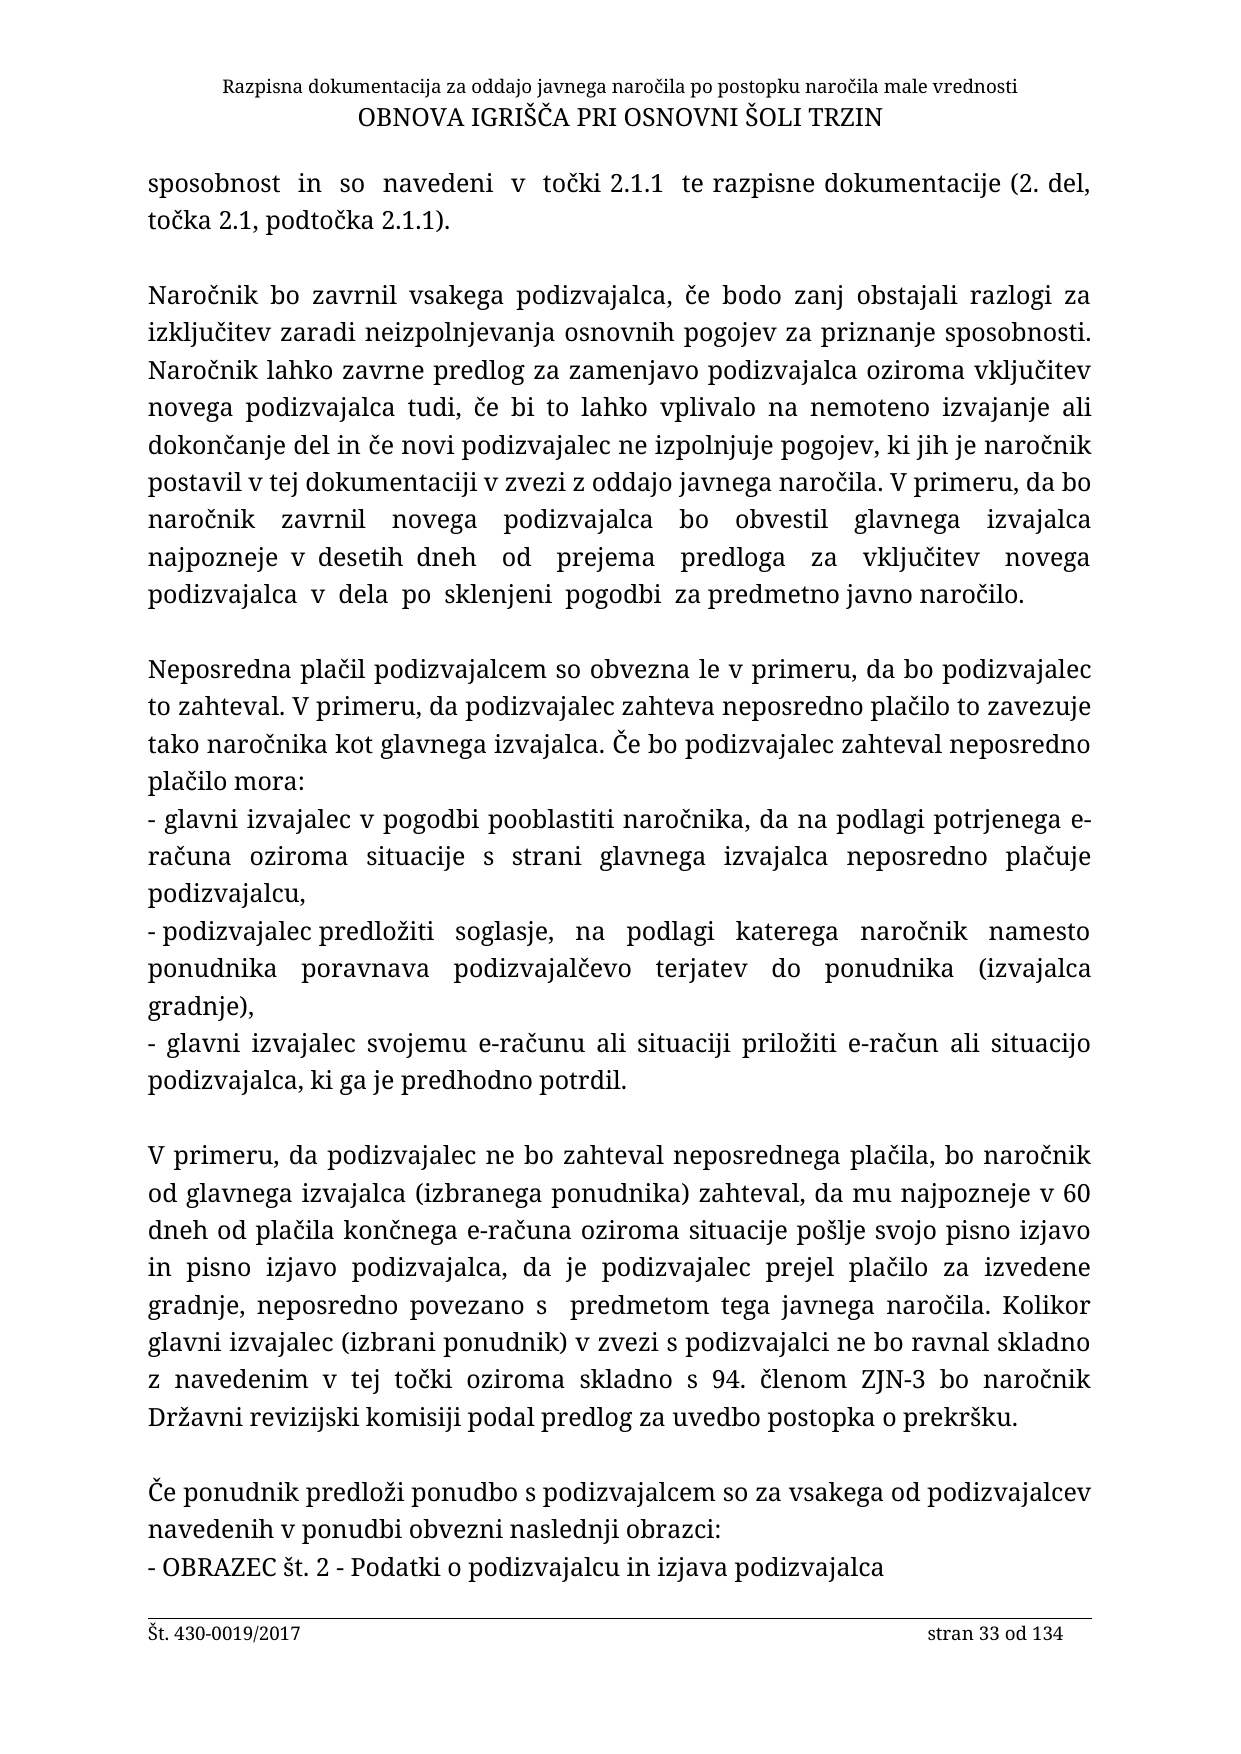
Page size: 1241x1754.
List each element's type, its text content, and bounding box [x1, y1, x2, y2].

text Neposredna plačil podizvajalcem so obvezna le v primeru, da bo podizvajalec to zahteval. V primeru, da podizvajalec zahteva neposredno plačilo to zavezuje tako naročnika kot glavnega izvajalca. Če bo podizvajalec zahteval neposredno plačilo mora: [148, 652, 1092, 798]
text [148, 166, 1092, 237]
text Če ponudnik predloži ponudbo s podizvajalcem so za vsakega od podizvajalcev navedenih v ponudbi obvezni naslednji obrazci: [148, 1474, 1092, 1546]
text - podizvajalec predložiti soglasje, na podlagi katerega naročnik namesto ponudnika poravnava podizvajalčevo terjatev do ponudnika (izvajalca gradnje), [148, 913, 1092, 1022]
text Naročnik bo zavrnil vsakega podizvajalca, če bodo zanj obstajali razlogi za izključitev zaradi neizpolnjevanja osnovnih pogojev za priznanje sposobnosti. Naročnik lahko zavrne predlog za zamenjavo podizvajalca oziroma vključitev novega podizvajalca tudi, če bi to lahko vplivalo na nemoteno izvajanje ali dokončanje del in če novi podizvajalec ne izpolnjuje pogojev, ki jih je naročnik postavil v tej dokumentaciji v zvezi z oddajo javnega naročila. V primeru, da bo naročnik zavrnil novega podizvajalca bo obvestil glavnega izvajalca najpozneje v desetih dneh od prejema predloga za vključitev novega podizvajalca v dela po sklenjeni pogodbi za predmetno javno naročilo. [148, 278, 1092, 611]
text - OBRAZEC št. 2 - Podatki o podizvajalcu in izjava podizvajalca [148, 1549, 1092, 1583]
text - glavni izvajalec v pogodbi pooblastiti naročnika, da na podlagi potrjenega e-računa oziroma situacije s strani glavnega izvajalca neposredno plačuje podizvajalcu, [148, 801, 1092, 910]
text V primeru, da podizvajalec ne bo zahteval neposrednega plačila, bo naročnik od glavnega izvajalca (izbranega ponudnika) zahteval, da mu najpozneje v 60 dneh od plačila končnega e-računa oziroma situacije pošlje svojo pisno izjavo in pisno izjavo podizvajalca, da je podizvajalec prejel plačilo za izvedene gradnje, neposredno povezano s predmetom tega javnega naročila. Kolikor glavni izvajalec (izbrani ponudnik) v zvezi s podizvajalci ne bo ravnal skladno z navedenim v tej točki oziroma skladno s 94. členom ZJN-3 bo naročnik Državni revizijski komisiji podal predlog za uvedbo postopka o prekršku. [148, 1138, 1092, 1434]
text - glavni izvajalec svojemu e-računu ali situaciji priložiti e-račun ali situacijo podizvajalca, ki ga je predhodno potrdil. [148, 1026, 1092, 1097]
